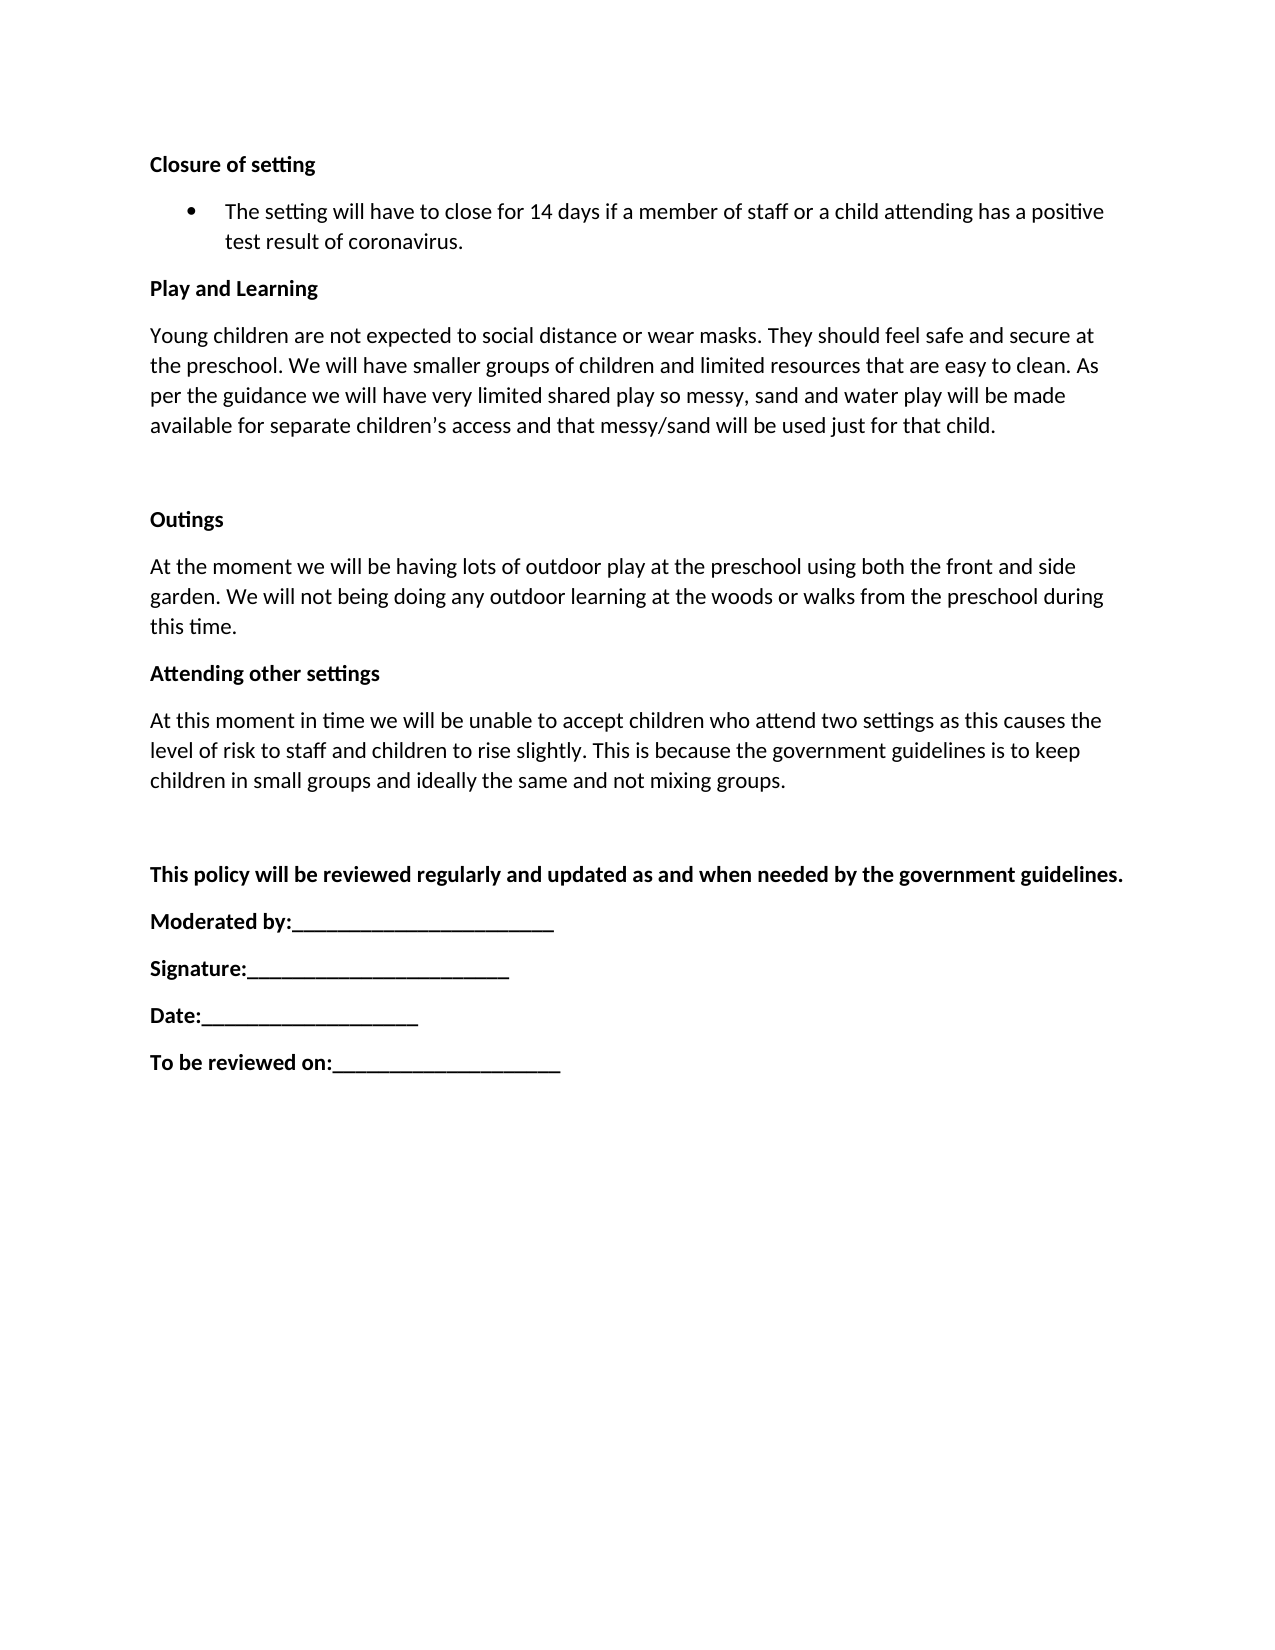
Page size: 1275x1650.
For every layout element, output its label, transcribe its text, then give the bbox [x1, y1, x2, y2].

text This policy will be reviewed regularly and updated as and when needed by the government guidelines. [150, 860, 1125, 888]
list The setting will have to close for 14 days if a member of staff or a child attending has a positive test result of coronavirus. [187, 197, 1125, 255]
text Closure of setting [150, 150, 1125, 178]
text Date:___________________ [150, 1001, 1125, 1029]
text Signature:_______________________ [150, 954, 1125, 982]
text Moderated by:_______________________ [150, 907, 1125, 935]
text At this moment in time we will be unable to accept children who attend two settings as this causes the level of risk to staff and children to rise slightly. This is because the government guidelines is to keep children in small groups and ideally the same and not mixing groups. [150, 706, 1125, 795]
text To be reviewed on:____________________ [150, 1048, 1125, 1076]
text Outings [150, 505, 1125, 533]
text At the moment we will be having lots of outdoor play at the preschool using both the front and side garden. We will not being doing any outdoor learning at the woods or walks from the preschool during this time. [150, 552, 1125, 641]
text Young children are not expected to social distance or wear masks. They should feel safe and secure at the preschool. We will have smaller groups of children and limited resources that are easy to clean. As per the guidance we will have very limited shared play so messy, sand and water play will be made available for separate children’s access and that messy/sand will be used just for that child. [150, 321, 1125, 439]
text Attending other settings [150, 659, 1125, 687]
text Play and Learning [150, 274, 1125, 302]
